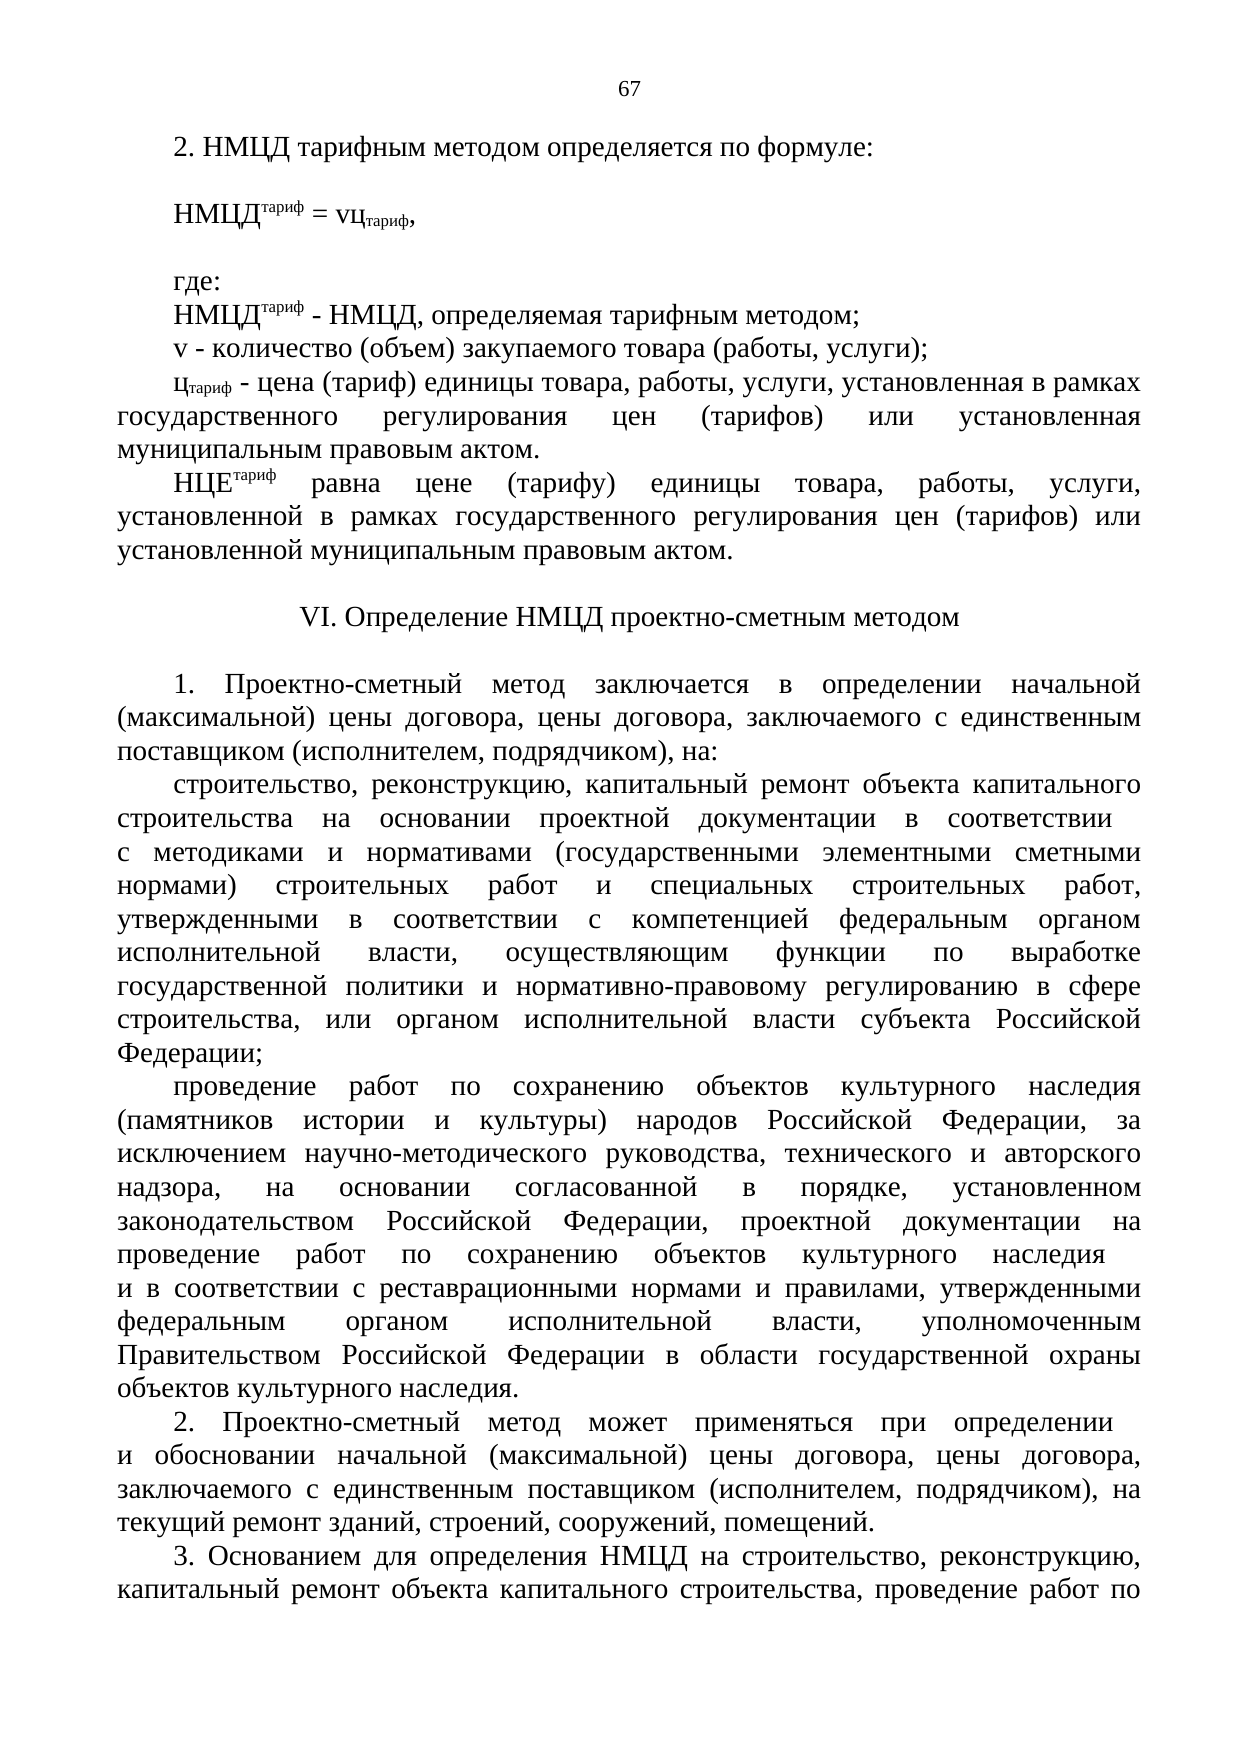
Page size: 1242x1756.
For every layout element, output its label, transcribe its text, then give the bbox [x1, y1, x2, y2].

text где: [117, 263, 1142, 297]
text цтариф - цена (тариф) единицы товара, работы, услуги, установленная в рамках государственного регулирования цен (тарифов) или установленная муниципальным правовым актом. [117, 364, 1142, 465]
text VI. Определение НМЦД проектно-сметным методом [117, 599, 1142, 632]
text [117, 1538, 1142, 1605]
text v - количество (объем) закупаемого товара (работы, услуги); [117, 331, 1142, 364]
text НМЦДтариф - НМЦД, определяемая тарифным методом; [117, 297, 1142, 331]
text 1. Проектно-сметный метод заключается в определении начальной (максимальной) цены договора, цены договора, заключаемого с единственным поставщиком (исполнителем, подрядчиком), на: [117, 666, 1142, 767]
text проведение работ по сохранению объектов культурного наследия (памятников истории и культуры) народов Российской Федерации, за исключением научно-методического руководства, технического и авторского надзора, на основании согласованной в порядке, установленном законодательством Российской Федерации, проектной документации на проведение работ по сохранению объектов культурного наследия и в соответствии с реставрационными нормами и правилами, утвержденными федеральным органом исполнительной власти, уполномоченным Правительством Российской Федерации в области государственной охраны объектов культурного наследия. [117, 1068, 1142, 1404]
text 2. Проектно-сметный метод может применяться при определении и обосновании начальной (максимальной) цены договора, цены договора, заключаемого с единственным поставщиком (исполнителем, подрядчиком), на текущий ремонт зданий, строений, сооружений, помещений. [117, 1404, 1142, 1538]
text строительство, реконструкцию, капитальный ремонт объекта капитального строительства на основании проектной документации в соответствии с методиками и нормативами (государственными элементными сметными нормами) строительных работ и специальных строительных работ, утвержденными в соответствии с компетенцией федеральным органом исполнительной власти, осуществляющим функции по выработке государственной политики и нормативно-правовому регулированию в сфере строительства, или органом исполнительной власти субъекта Российской Федерации; [117, 767, 1142, 1068]
text 2. НМЦД тарифным методом определяется по формуле: [117, 129, 1142, 163]
text НМЦДтариф = vцтариф, [117, 196, 1142, 230]
text НЦЕтариф равна цене (тарифу) единицы товара, работы, услуги, установленной в рамках государственного регулирования цен (тарифов) или установленной муниципальным правовым актом. [117, 465, 1142, 565]
